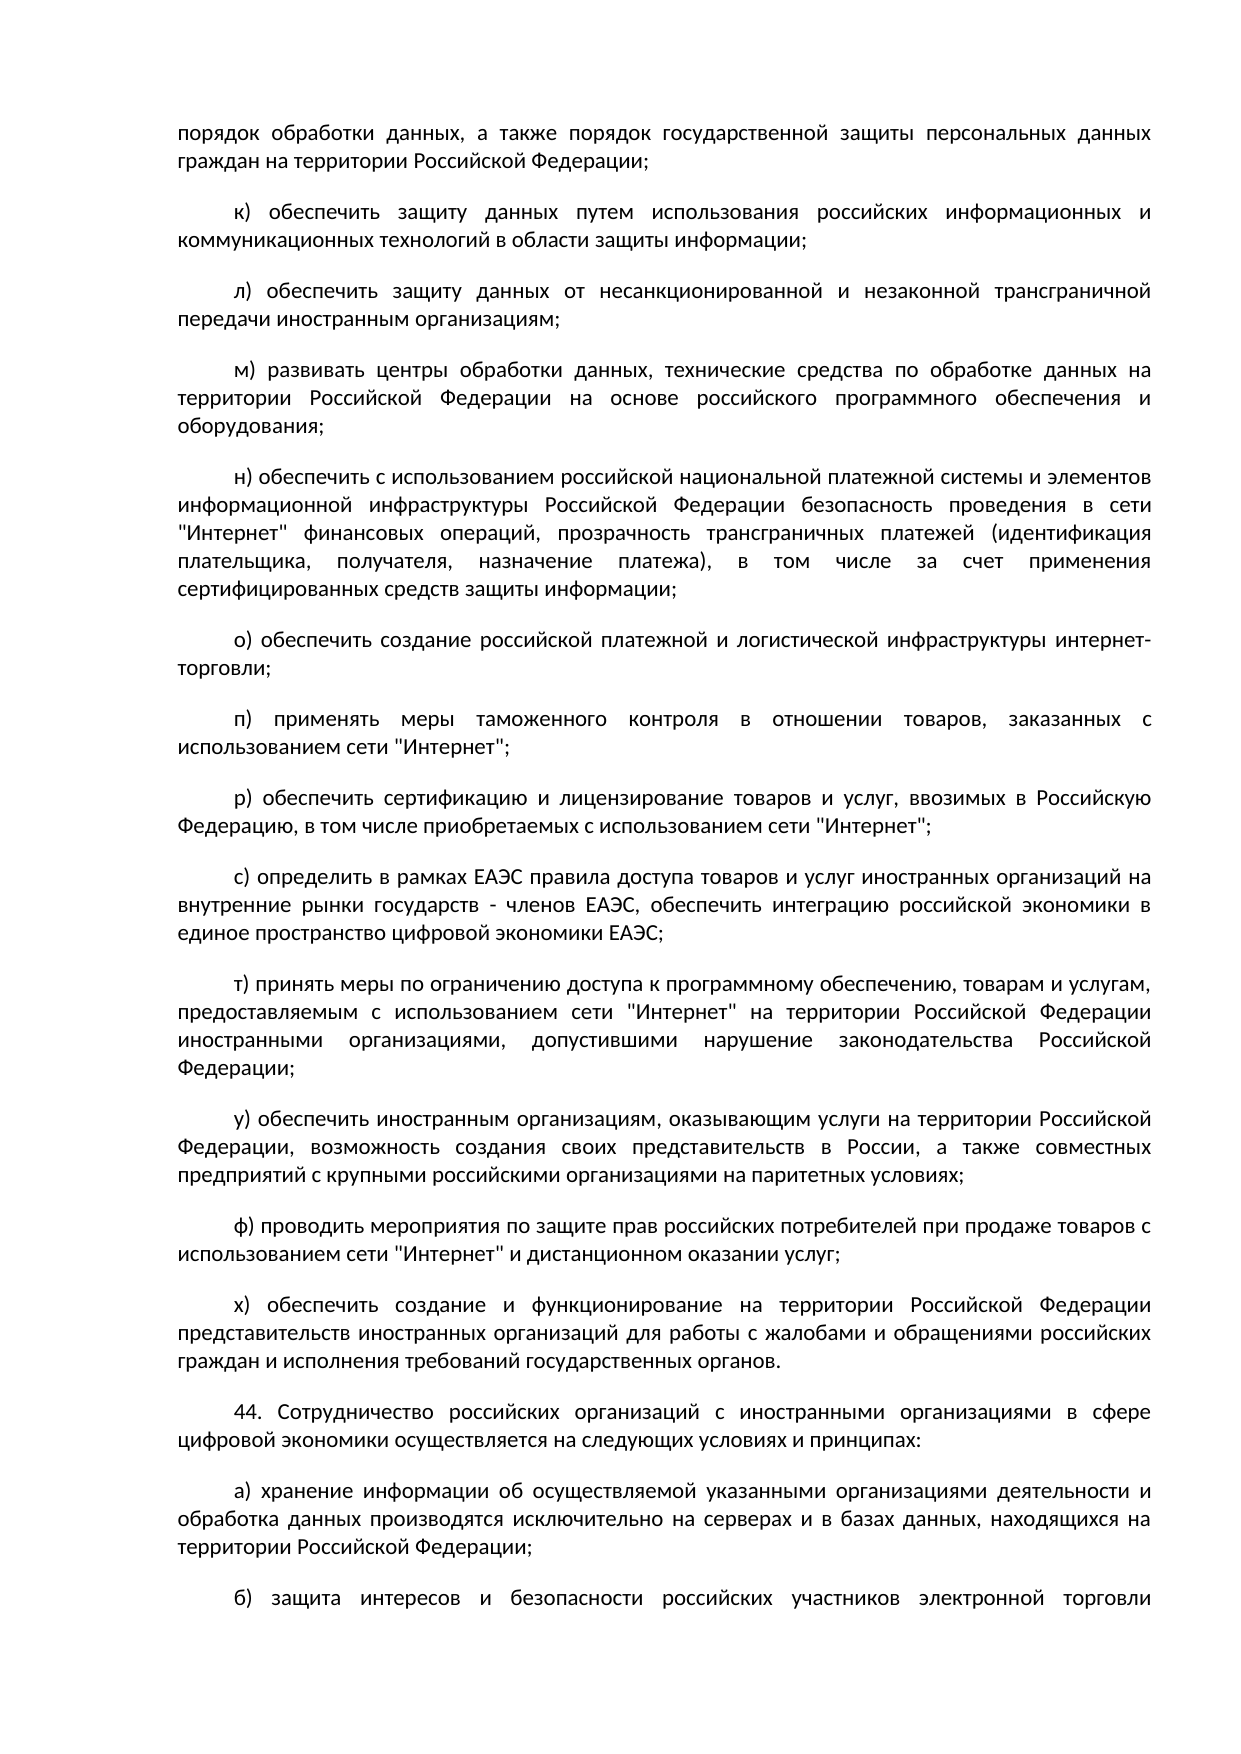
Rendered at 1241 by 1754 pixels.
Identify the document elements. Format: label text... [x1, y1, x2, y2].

text л) обеспечить защиту данных от несанкционированной и незаконной трансграничной передачи иностранным организациям; [177, 276, 1152, 332]
text ф) проводить мероприятия по защите прав российских потребителей при продаже товаров с использованием сети "Интернет" и дистанционном оказании услуг; [177, 1211, 1152, 1267]
text т) принять меры по ограничению доступа к программному обеспечению, товарам и услугам, предоставляемым с использованием сети "Интернет" на территории Российской Федерации иностранными организациями, допустившими нарушение законодательства Российской Федерации; [177, 969, 1152, 1081]
text с) определить в рамках ЕАЭС правила доступа товаров и услуг иностранных организаций на внутренние рынки государств - членов ЕАЭС, обеспечить интеграцию российской экономики в единое пространство цифровой экономики ЕАЭС; [177, 862, 1152, 946]
text у) обеспечить иностранным организациям, оказывающим услуги на территории Российской Федерации, возможность создания своих представительств в России, а также совместных предприятий с крупными российскими организациями на паритетных условиях; [177, 1104, 1152, 1188]
text р) обеспечить сертификацию и лицензирование товаров и услуг, ввозимых в Российскую Федерацию, в том числе приобретаемых с использованием сети "Интернет"; [177, 783, 1152, 839]
text х) обеспечить создание и функционирование на территории Российской Федерации представительств иностранных организаций для работы с жалобами и обращениями российских граждан и исполнения требований государственных органов. [177, 1290, 1152, 1374]
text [177, 1583, 1152, 1611]
text м) развивать центры обработки данных, технические средства по обработке данных на территории Российской Федерации на основе российского программного обеспечения и оборудования; [177, 355, 1152, 439]
text п) применять меры таможенного контроля в отношении товаров, заказанных с использованием сети "Интернет"; [177, 704, 1152, 760]
text к) обеспечить защиту данных путем использования российских информационных и коммуникационных технологий в области защиты информации; [177, 197, 1152, 253]
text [177, 118, 1152, 174]
text н) обеспечить с использованием российской национальной платежной системы и элементов информационной инфраструктуры Российской Федерации безопасность проведения в сети "Интернет" финансовых операций, прозрачность трансграничных платежей (идентификация плательщика, получателя, назначение платежа), в том числе за счет применения сертифицированных средств защиты информации; [177, 462, 1152, 602]
text 44. Сотрудничество российских организаций с иностранными организациями в сфере цифровой экономики осуществляется на следующих условиях и принципах: [177, 1397, 1152, 1453]
text а) хранение информации об осуществляемой указанными организациями деятельности и обработка данных производятся исключительно на серверах и в базах данных, находящихся на территории Российской Федерации; [177, 1476, 1152, 1560]
text о) обеспечить создание российской платежной и логистической инфраструктуры интернет-торговли; [177, 625, 1152, 681]
